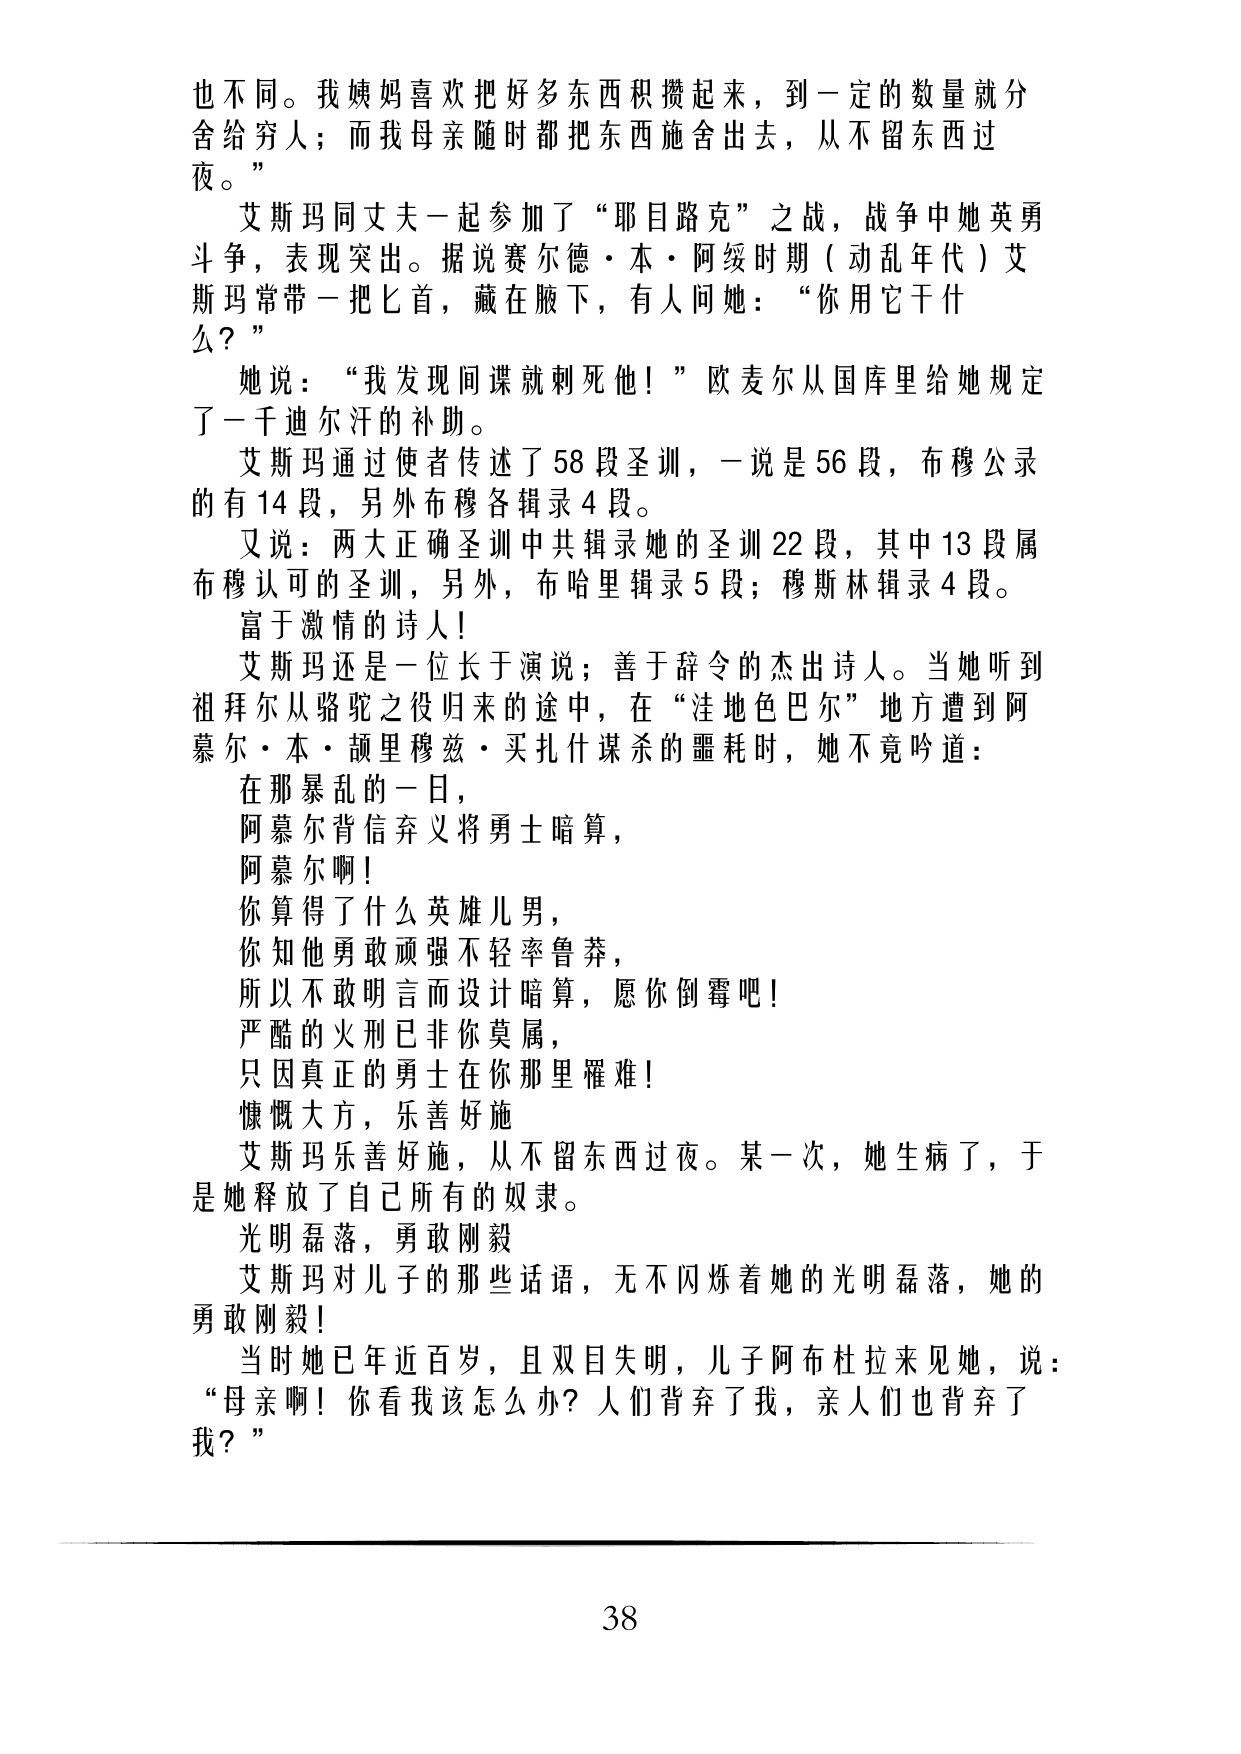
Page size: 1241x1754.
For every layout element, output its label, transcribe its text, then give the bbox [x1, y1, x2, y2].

text 你算得了什么英雄儿男， [187, 892, 1053, 927]
text 在那暴乱的一日， [187, 769, 1053, 804]
text 她说：“我发现间谍就刺死他！”欧麦尔从国库里给她规定了一千迪尔汗的补助。 [187, 361, 1053, 437]
text 只因真正的勇士在你那里罹难！ [187, 1055, 1053, 1090]
text 所以不敢明言而设计暗算，愿你倒霉吧！ [187, 973, 1053, 1009]
text 你知他勇敢顽强不轻率鲁莽， [187, 932, 1053, 968]
text 艾斯玛同丈夫一起参加了“耶目路克”之战，战争中她英勇斗争，表现突出。据说赛尔德·本·阿绥时期（动乱年代）艾斯玛常带一把匕首，藏在腋下，有人问她：“你用它干什么？” [187, 197, 1053, 355]
text 阿慕尔啊！ [187, 851, 1053, 886]
text 又说：两大正确圣训中共辑录她的圣训22段，其中13段属布穆认可的圣训，另外，布哈里辑录5段；穆斯林辑录4段。 [187, 524, 1053, 600]
text 当时她已年近百岁，且双目失明，儿子阿布杜拉来见她，说：“母亲啊！你看我该怎么办？人们背弃了我，亲人们也背弃了我？” [187, 1341, 1053, 1458]
picture [58, 1539, 1034, 1547]
text 艾斯玛还是一位长于演说；善于辞令的杰出诗人。当她听到祖拜尔从骆驼之役归来的途中，在“洼地色巴尔”地方遭到阿慕尔·本·颉里穆兹·买扎什谋杀的噩耗时，她不竟吟道： [187, 647, 1053, 764]
text 阿慕尔背信弃义将勇士暗算， [187, 810, 1053, 845]
text 严酷的火刑已非你莫属， [187, 1014, 1053, 1049]
text 富于激情的诗人！ [187, 606, 1053, 641]
text 艾斯玛通过使者传述了58段圣训，一说是56段，布穆公录的有14段，另外布穆各辑录4段。 [187, 442, 1053, 519]
text 艾斯玛乐善好施，从不留东西过夜。某一次，她生病了，于是她释放了自己所有的奴隶。 [187, 1137, 1053, 1213]
text 光明磊落，勇敢刚毅 [187, 1218, 1053, 1254]
text 艾斯玛对儿子的那些话语，无不闪烁着她的光明磊落，她的勇敢刚毅！ [187, 1259, 1053, 1335]
text 慷慨大方，乐善好施 [187, 1096, 1053, 1131]
